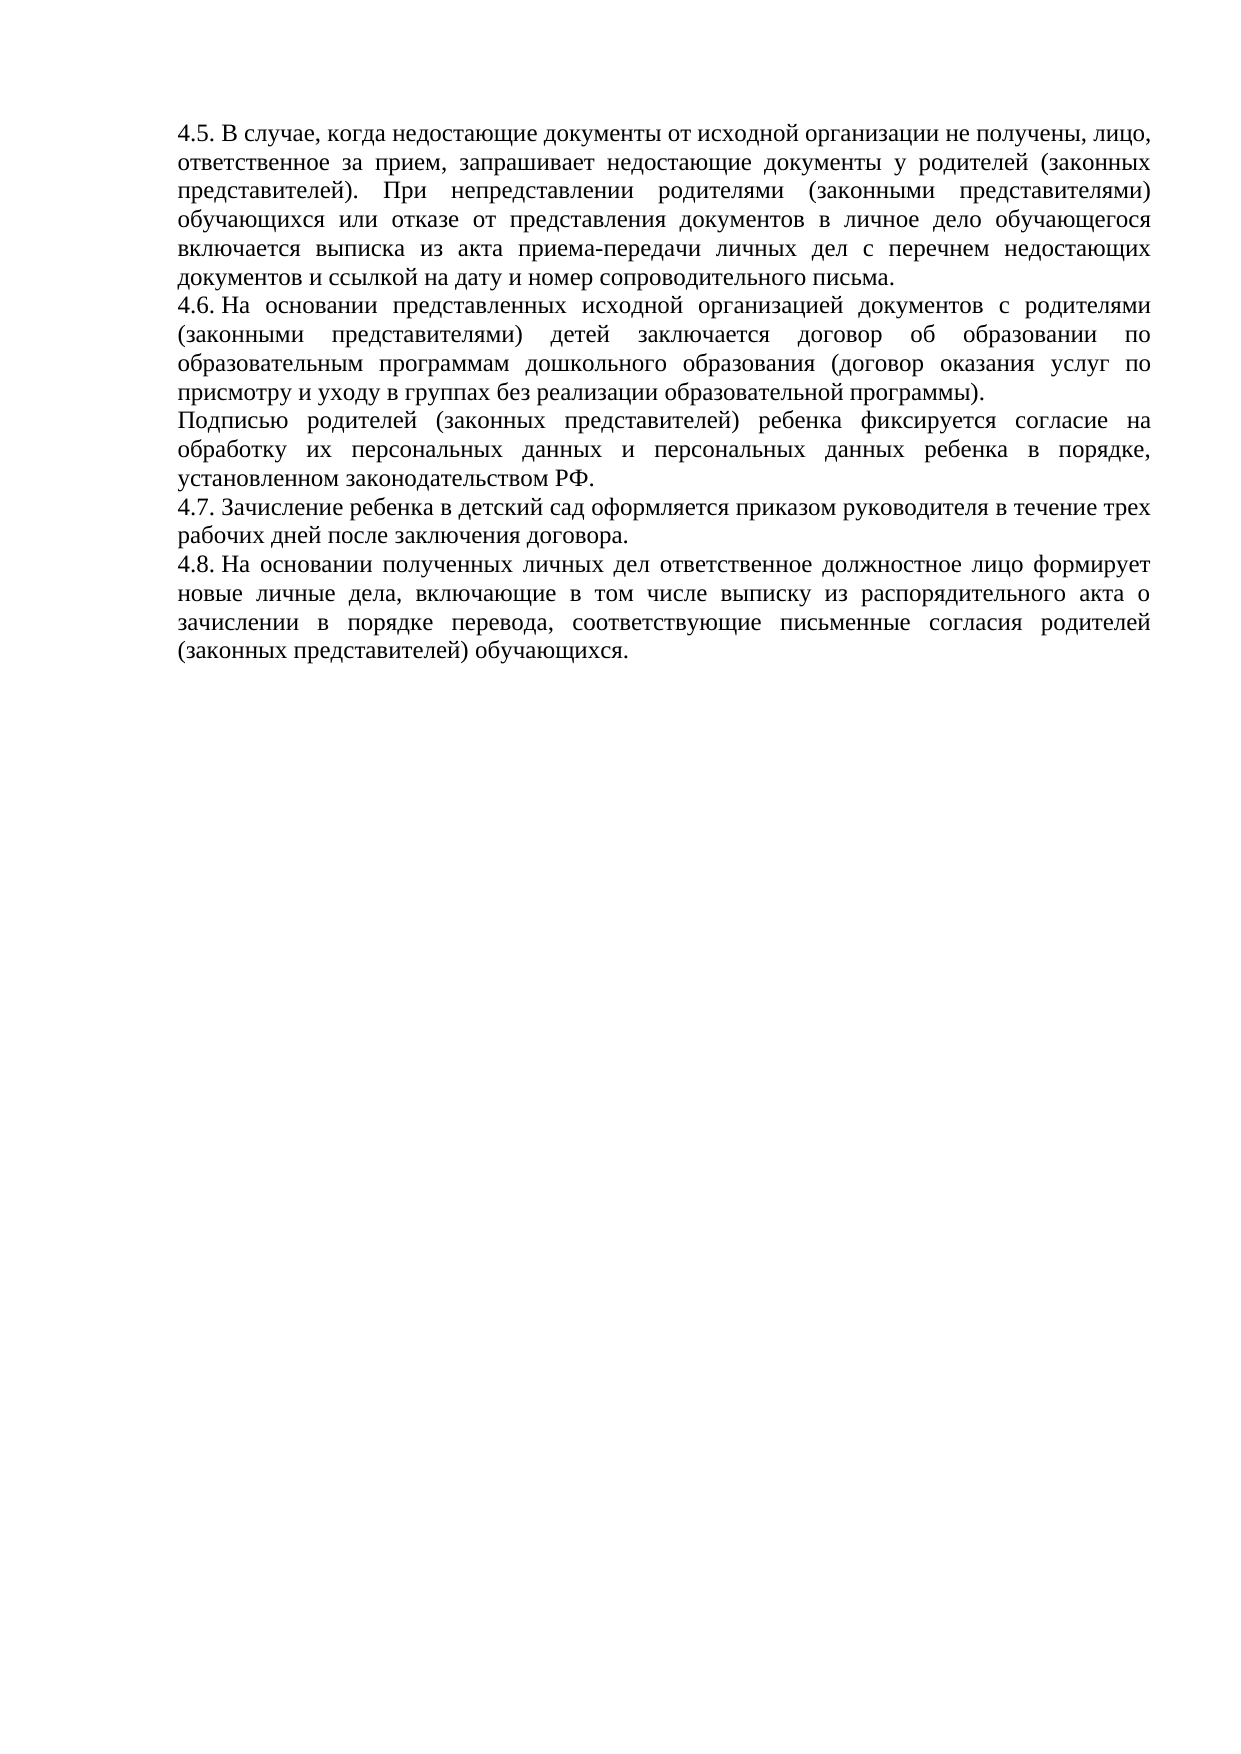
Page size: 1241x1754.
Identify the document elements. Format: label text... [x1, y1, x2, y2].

text 4.6. На основании представленных исходной организацией документов с родителями (законными представителями) детей заключается договор об образовании по образовательным программам дошкольного образования (договор оказания услуг по присмотру и уходу в группах без реализации образовательной программы). [177, 291, 1152, 406]
text 4.5. В случае, когда недостающие документы от исходной организации не получены, лицо, ответственное за прием, запрашивает недостающие документы у родителей (законных представителей). При непредставлении родителями (законными представителями) обучающихся или отказе от представления документов в личное дело обучающегося включается выписка из акта приема-передачи личных дел с перечнем недостающих документов и ссылкой на дату и номер сопроводительного письма. [177, 118, 1152, 291]
text 4.8. На основании полученных личных дел ответственное должностное лицо формирует новые личные дела, включающие в том числе выписку из распорядительного акта о зачислении в порядке перевода, соответствующие письменные согласия родителей (законных представителей) обучающихся. [177, 549, 1152, 664]
text 4.7. Зачисление ребенка в детский сад оформляется приказом руководителя в течение трех рабочих дней после заключения договора. [177, 492, 1152, 549]
text Подписью родителей (законных представителей) ребенка фиксируется согласие на обработку их персональных данных и персональных данных ребенка в порядке, установленном законодательством РФ. [177, 406, 1152, 492]
